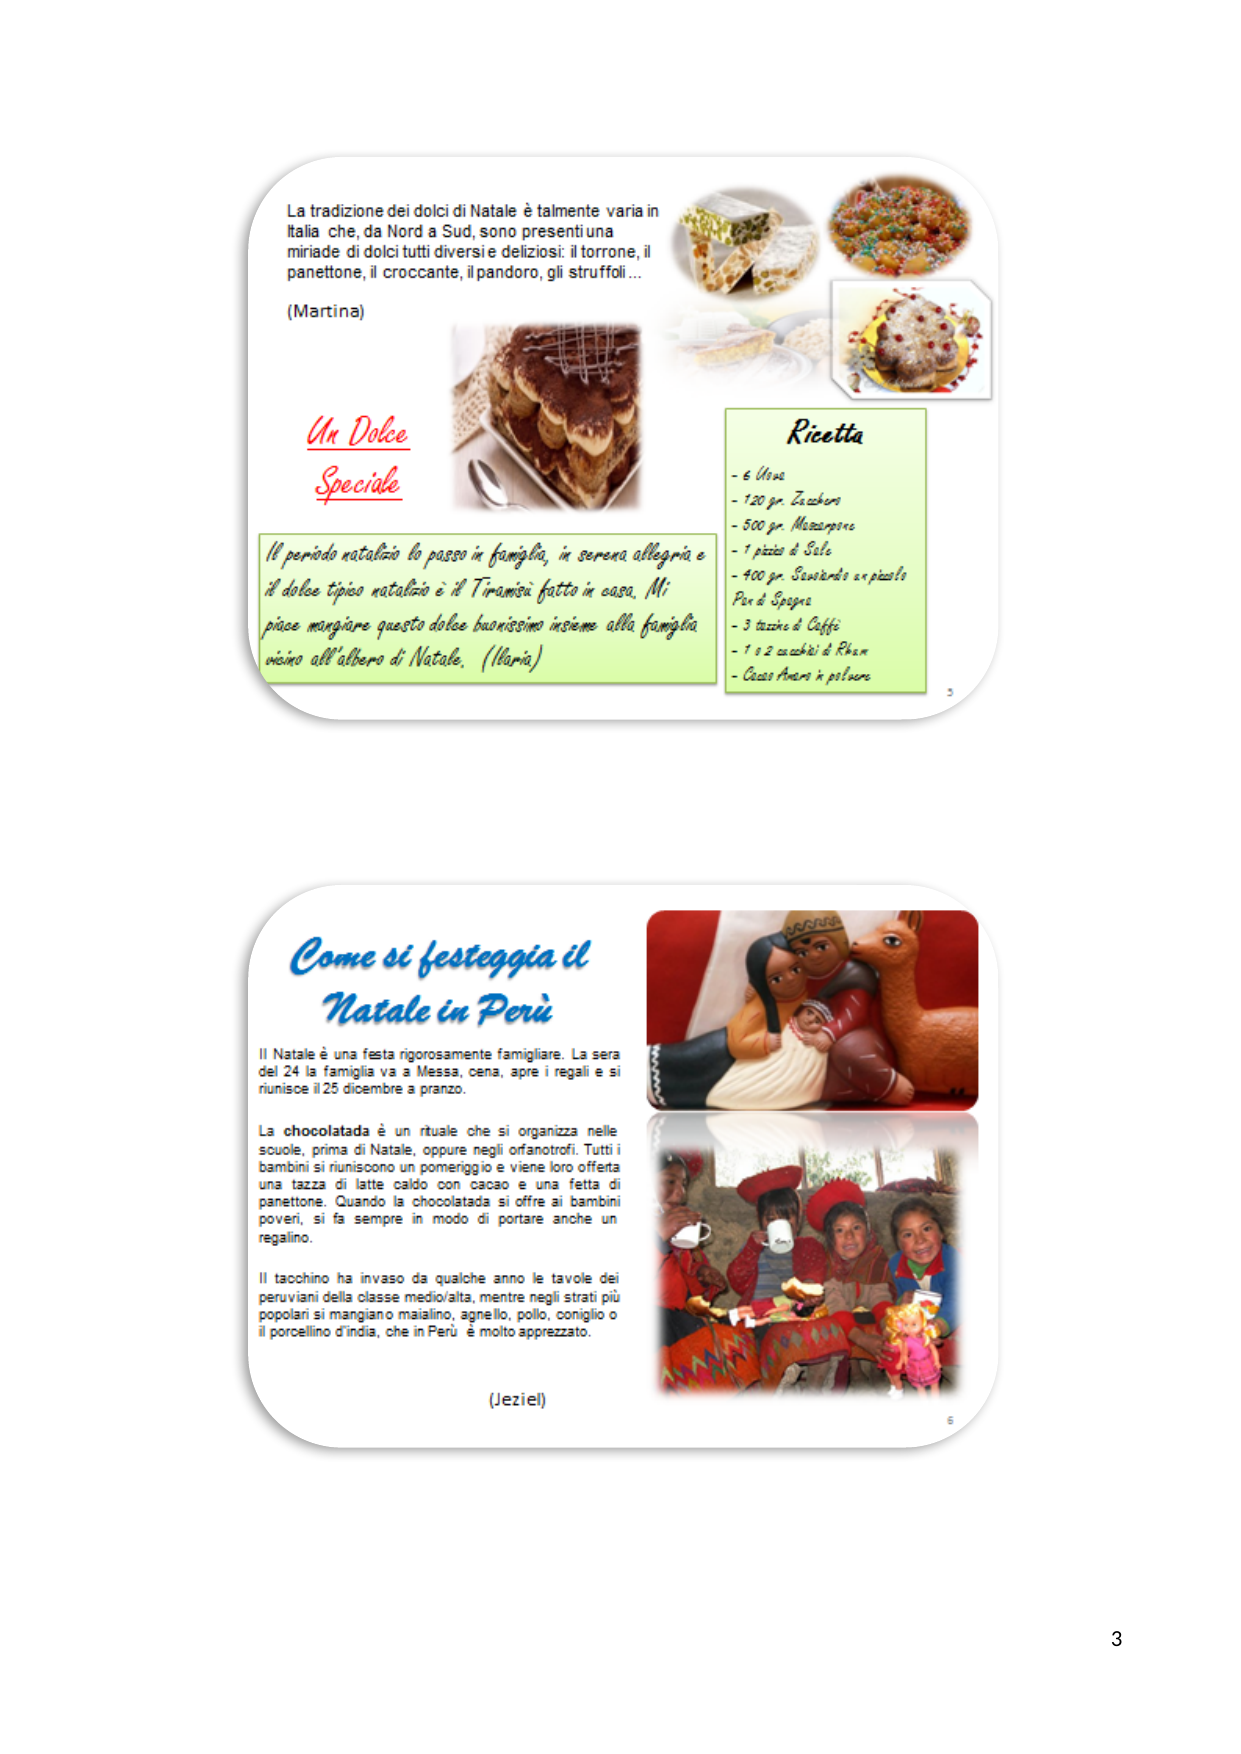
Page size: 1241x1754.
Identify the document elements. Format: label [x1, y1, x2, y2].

picture [248, 156, 999, 720]
picture [248, 884, 999, 1448]
